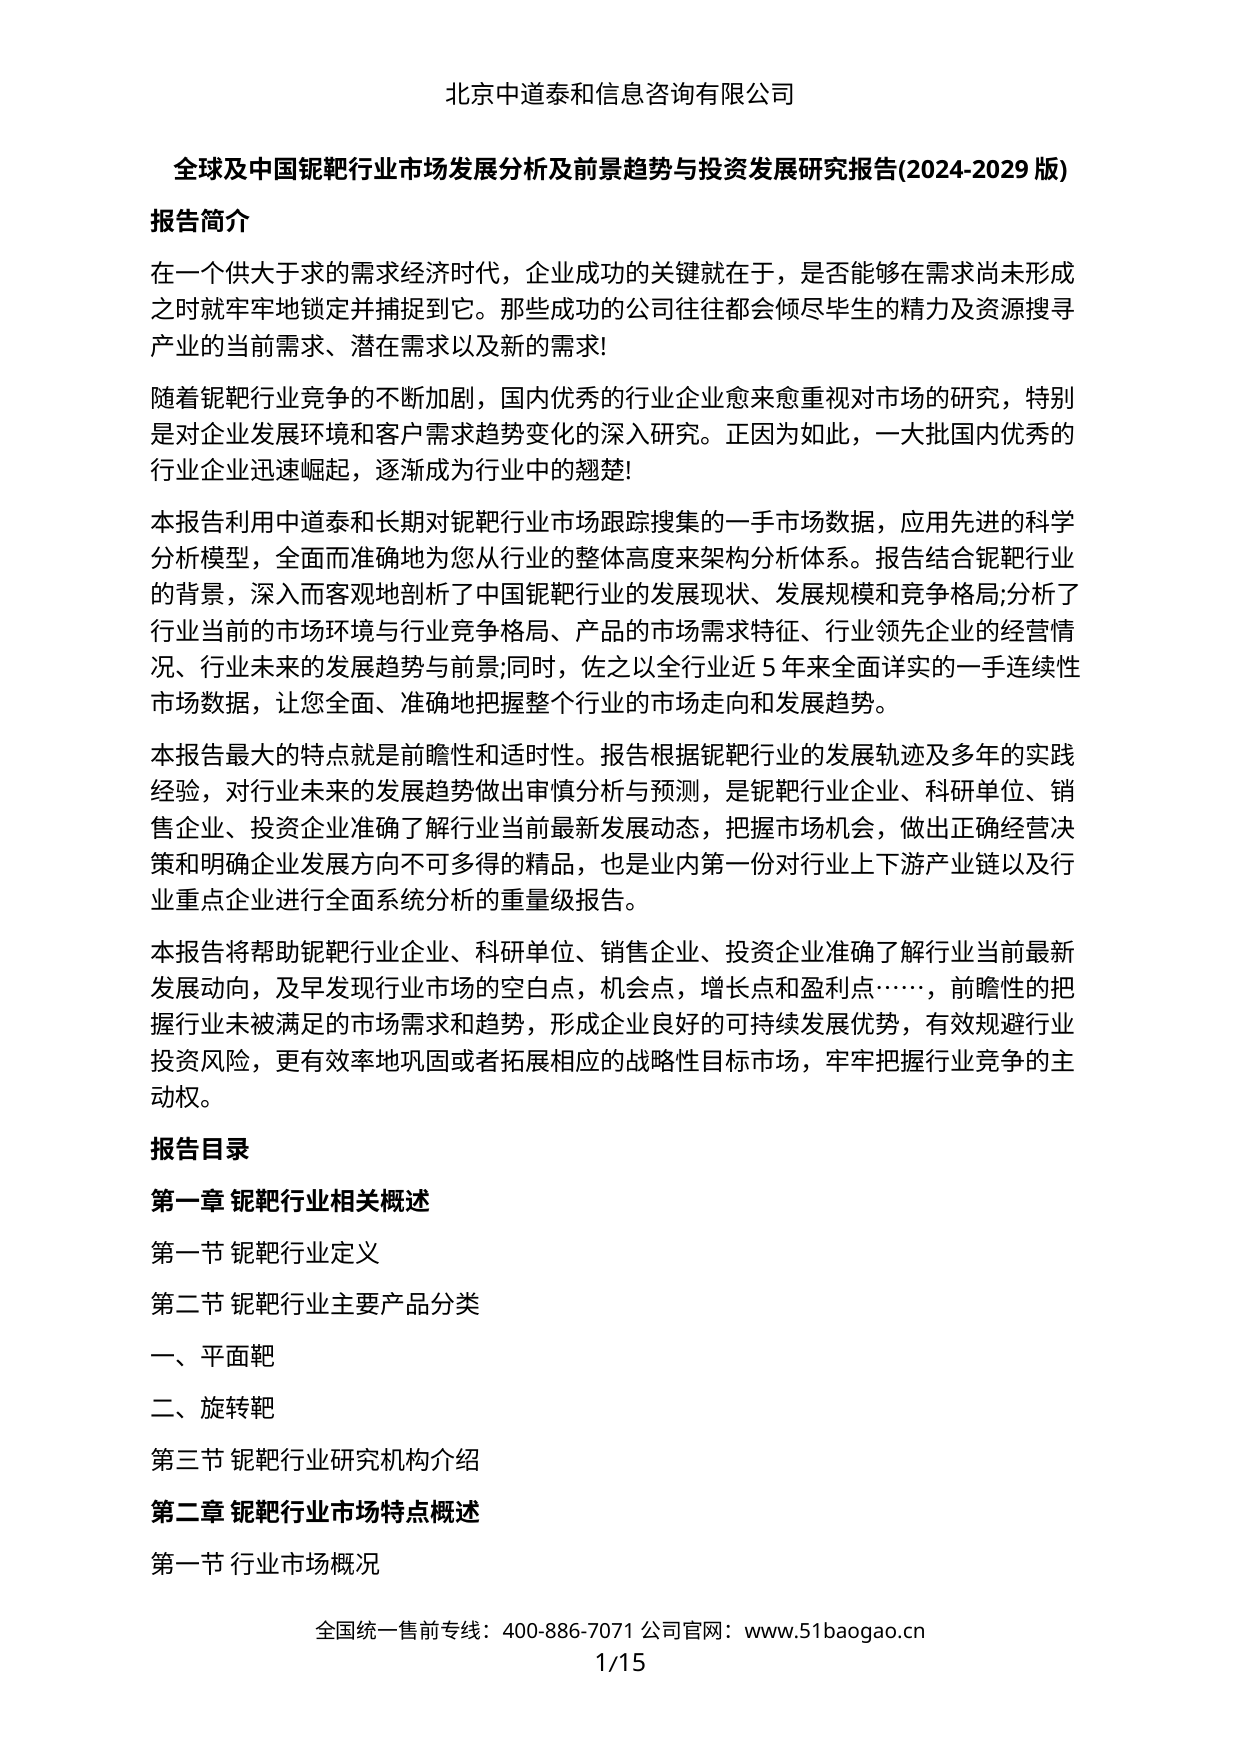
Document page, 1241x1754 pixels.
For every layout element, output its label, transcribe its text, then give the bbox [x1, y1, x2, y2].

text 一、平面靶 [150, 1337, 1090, 1373]
text 报告目录 [150, 1129, 1090, 1166]
text 第一节 行业市场概况 [150, 1544, 1090, 1581]
text 本报告将帮助铌靶行业企业、科研单位、销售企业、投资企业准确了解行业当前最新发展动向，及早发现行业市场的空白点，机会点，增长点和盈利点……，前瞻性的把握行业未被满足的市场需求和趋势，形成企业良好的可持续发展优势，有效规避行业投资风险，更有效率地巩固或者拓展相应的战略性目标市场，牢牢把握行业竞争的主动权。 [150, 932, 1090, 1114]
text 二、旋转靶 [150, 1389, 1090, 1425]
text 本报告最大的特点就是前瞻性和适时性。报告根据铌靶行业的发展轨迹及多年的实践经验，对行业未来的发展趋势做出审慎分析与预测，是铌靶行业企业、科研单位、销售企业、投资企业准确了解行业当前最新发展动态，把握市场机会，做出正确经营决策和明确企业发展方向不可多得的精品，也是业内第一份对行业上下游产业链以及行业重点企业进行全面系统分析的重量级报告。 [150, 736, 1090, 917]
text 报告简介 [150, 202, 1090, 238]
text 在一个供大于求的需求经济时代，企业成功的关键就在于，是否能够在需求尚未形成之时就牢牢地锁定并捕捉到它。那些成功的公司往往都会倾尽毕生的精力及资源搜寻产业的当前需求、潜在需求以及新的需求! [150, 254, 1090, 362]
text 第二节 铌靶行业主要产品分类 [150, 1285, 1090, 1321]
text 随着铌靶行业竞争的不断加剧，国内优秀的行业企业愈来愈重视对市场的研究，特别是对企业发展环境和客户需求趋势变化的深入研究。正因为如此，一大批国内优秀的行业企业迅速崛起，逐渐成为行业中的翘楚! [150, 378, 1090, 487]
text 第三节 铌靶行业研究机构介绍 [150, 1441, 1090, 1477]
text 第一节 铌靶行业定义 [150, 1233, 1090, 1269]
text 本报告利用中道泰和长期对铌靶行业市场跟踪搜集的一手市场数据，应用先进的科学分析模型，全面而准确地为您从行业的整体高度来架构分析体系。报告结合铌靶行业的背景，深入而客观地剖析了中国铌靶行业的发展现状、发展规模和竞争格局;分析了行业当前的市场环境与行业竞争格局、产品的市场需求特征、行业领先企业的经营情况、行业未来的发展趋势与前景;同时，佐之以全行业近5年来全面详实的一手连续性市场数据，让您全面、准确地把握整个行业的市场走向和发展趋势。 [150, 502, 1090, 720]
text 第二章 铌靶行业市场特点概述 [150, 1492, 1090, 1529]
text 第一章 铌靶行业相关概述 [150, 1181, 1090, 1217]
text 全球及中国铌靶行业市场发展分析及前景趋势与投资发展研究报告(2024-2029版) [150, 150, 1090, 186]
